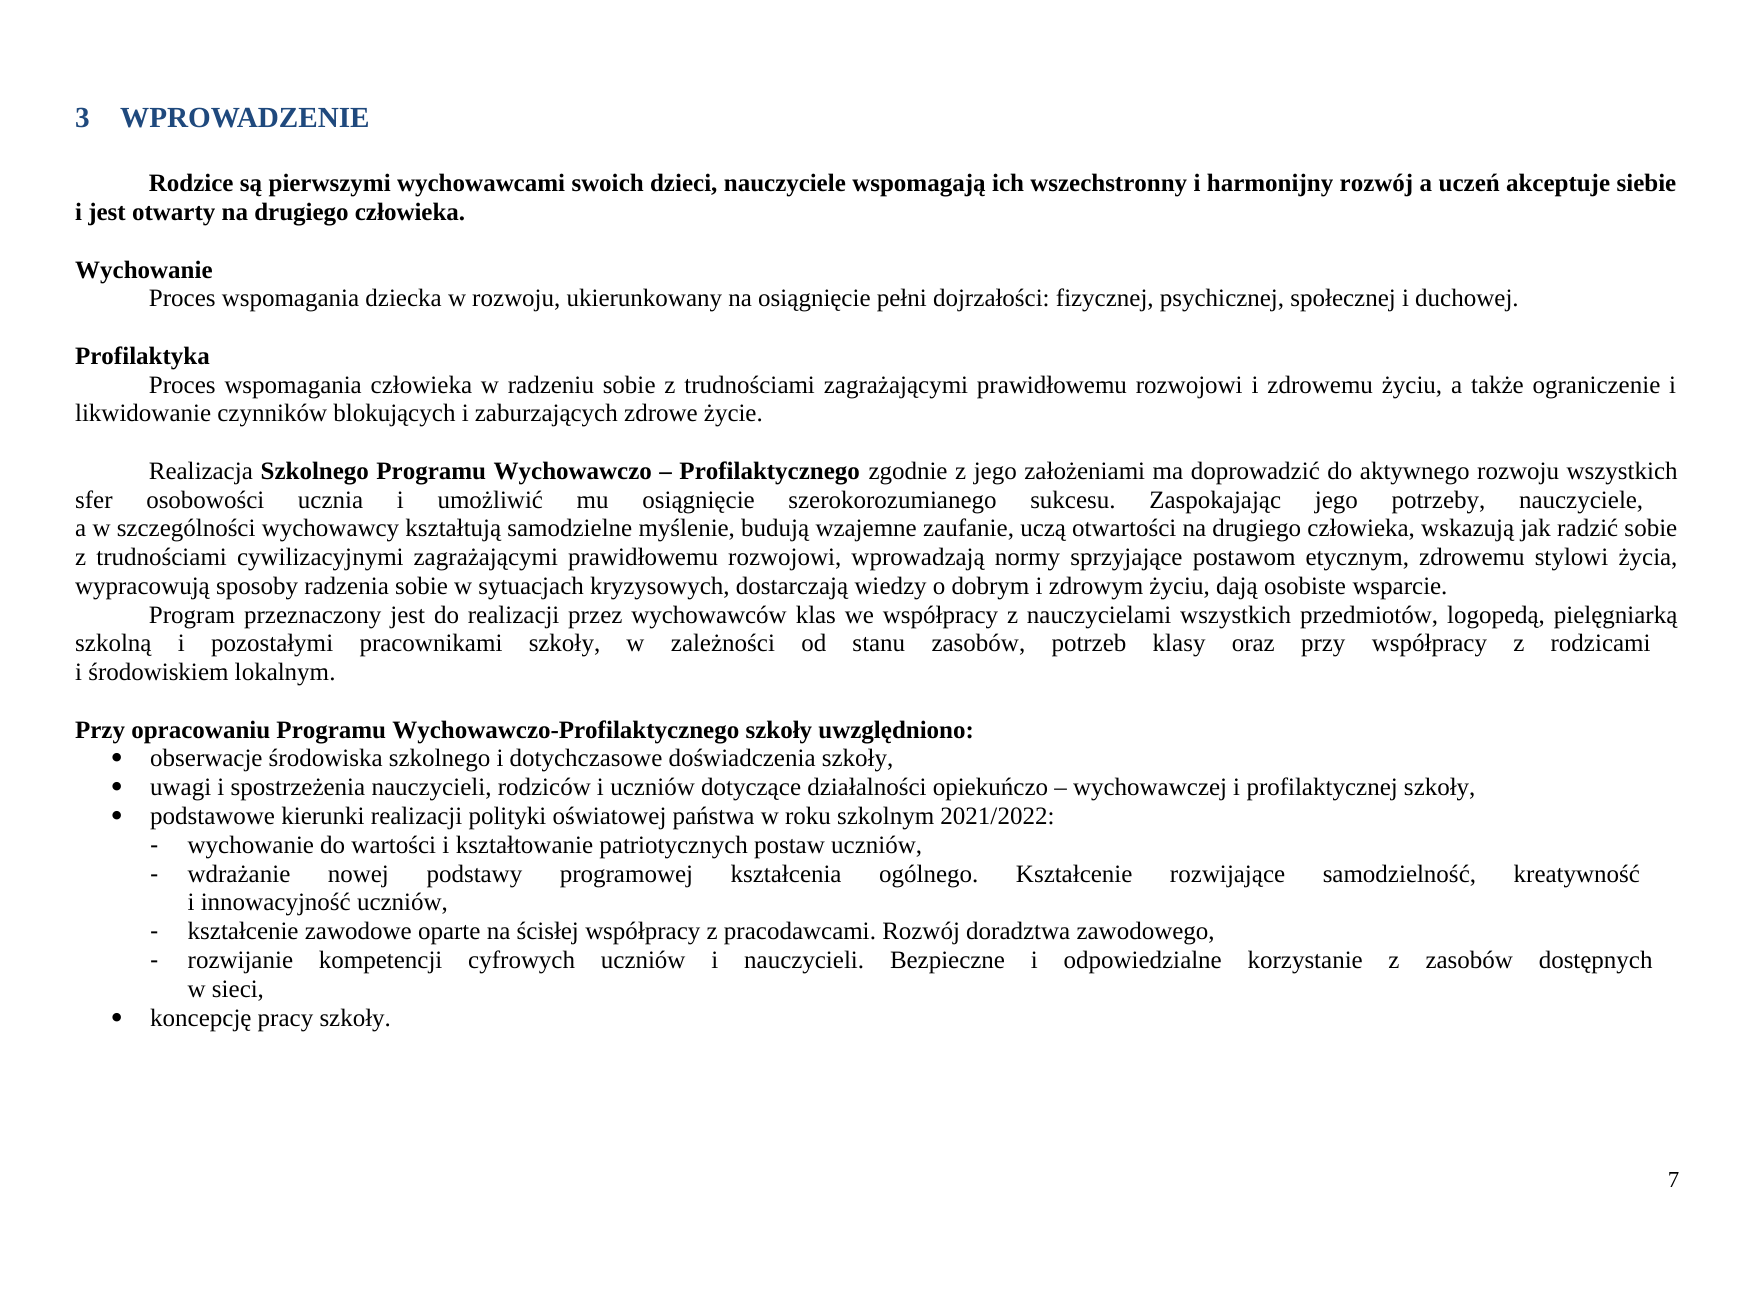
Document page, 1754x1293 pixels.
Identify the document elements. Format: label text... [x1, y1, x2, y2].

text Proces wspomagania dziecka w rozwoju, ukierunkowany na osiągnięcie pełni dojrzałości: fizycznej, psychicznej, społecznej i duchowej. [75, 283, 1679, 312]
text Realizacja Szkolnego Programu Wychowawczo – Profilaktycznego zgodnie z jego założeniami ma doprowadzić do aktywnego rozwoju wszystkich sfer osobowości ucznia i umożliwić mu osiągnięcie szerokorozumianego sukcesu. Zaspokajając jego potrzeby, nauczyciele, a w szczególności wychowawcy kształtują samodzielne myślenie, budują wzajemne zaufanie, uczą otwartości na drugiego człowieka, wskazują jak radzić sobie z trudnościami cywilizacyjnymi zagrażającymi prawidłowemu rozwojowi, wprowadzają normy sprzyjające postawom etycznym, zdrowemu stylowi życia, wypracowują sposoby radzenia sobie w sytuacjach kryzysowych, dostarczają wiedzy o dobrym i zdrowym życiu, dają osobiste wsparcie. [75, 456, 1679, 600]
list obserwacje środowiska szkolnego i dotychczasowe doświadczenia szkoły, [112, 743, 1679, 772]
text Wychowanie [75, 255, 1679, 283]
text Przy opracowaniu Programu Wychowawczo-Profilaktycznego szkoły uwzględniono: [75, 715, 1679, 743]
list wychowanie do wartości i kształtowanie patriotycznych postaw uczniów, [150, 830, 1679, 859]
list koncepcję pracy szkoły. [112, 1003, 1679, 1031]
text Program przeznaczony jest do realizacji przez wychowawców klas we współpracy z nauczycielami wszystkich przedmiotów, logopedą, pielęgniarką szkolną i pozostałymi pracownikami szkoły, w zależności od stanu zasobów, potrzeb klasy oraz przy współpracy z rodzicami i środowiskiem lokalnym. [75, 600, 1679, 686]
subtitle WPROWADZENIE [75, 100, 1679, 133]
text Proces wspomagania człowieka w radzeniu sobie z trudnościami zagrażającymi prawidłowemu rozwojowi i zdrowemu życiu, a także ograniczenie i likwidowanie czynników blokujących i zaburzających zdrowe życie. [75, 370, 1679, 427]
list rozwijanie kompetencji cyfrowych uczniów i nauczycieli. Bezpieczne i odpowiedzialne korzystanie z zasobów dostępnych w sieci, [150, 945, 1679, 1003]
list kształcenie zawodowe oparte na ścisłej współpracy z pracodawcami. Rozwój doradztwa zawodowego, [150, 916, 1679, 945]
text Rodzice są pierwszymi wychowawcami swoich dzieci, nauczyciele wspomagają ich wszechstronny i harmonijny rozwój a uczeń akceptuje siebie i jest otwarty na drugiego człowieka. [75, 168, 1679, 226]
list podstawowe kierunki realizacji polityki oświatowej państwa w roku szkolnym 2021/2022: [112, 801, 1679, 830]
list uwagi i spostrzeżenia nauczycieli, rodziców i uczniów dotyczące działalności opiekuńczo – wychowawczej i profilaktycznej szkoły, [112, 772, 1679, 801]
list wdrażanie nowej podstawy programowej kształcenia ogólnego. Kształcenie rozwijające samodzielność, kreatywność i innowacyjność uczniów, [150, 859, 1679, 916]
text Profilaktyka [75, 341, 1679, 370]
